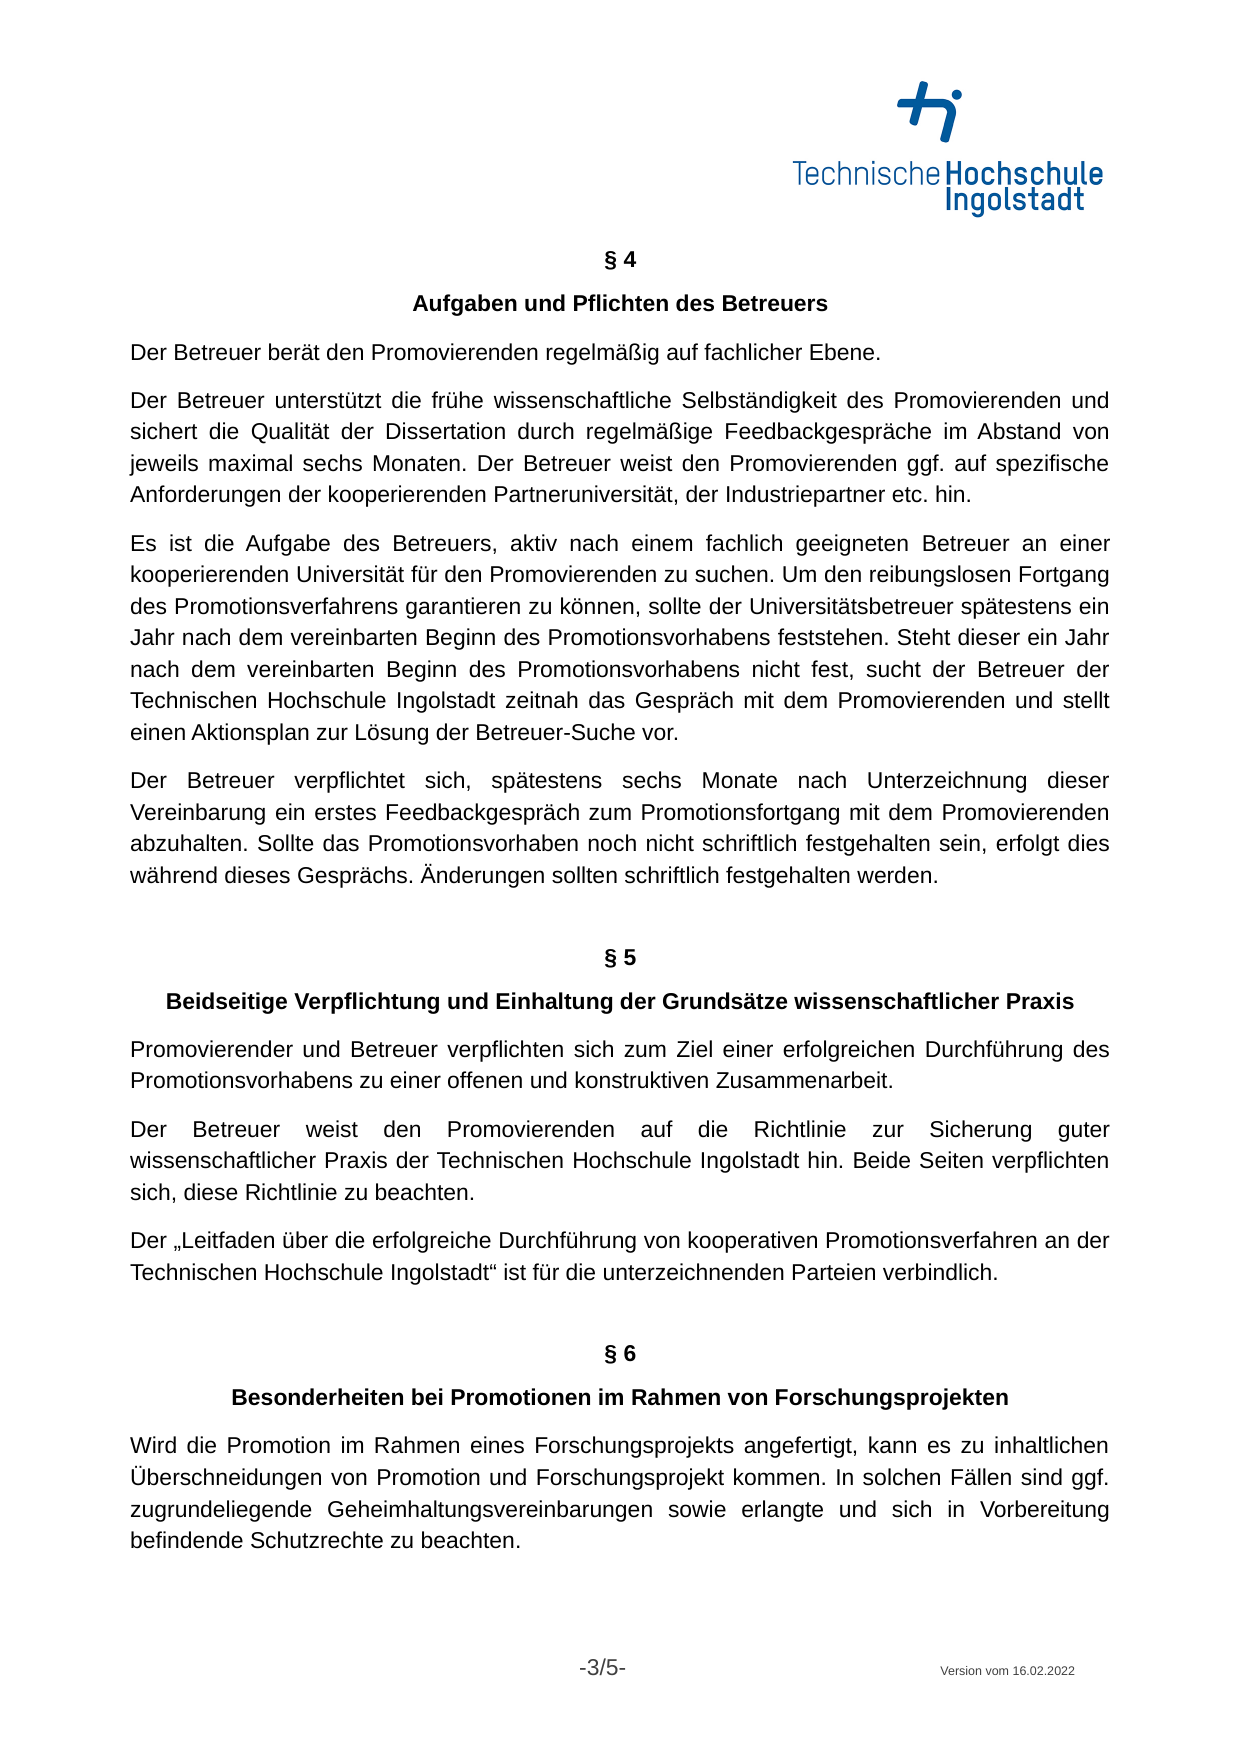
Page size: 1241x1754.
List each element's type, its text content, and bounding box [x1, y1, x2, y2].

text Der Betreuer berät den Promovierenden regelmäßig auf fachlicher Ebene. [130, 338, 1110, 365]
text Der Betreuer verpflichtet sich, spätestens sechs Monate nach Unterzeichnung dieser Vereinbarung ein erstes Feedbackgespräch zum Promotionsfortgang mit dem Promovierenden abzuhalten. Sollte das Promotionsvorhaben noch nicht schriftlich festgehalten sein, erfolgt dies während dieses Gesprächs. Änderungen sollten schriftlich festgehalten werden. [130, 767, 1110, 888]
text Aufgaben und Pflichten des Betreuers [130, 290, 1110, 317]
text Besonderheiten bei Promotionen im Rahmen von Forschungsprojekten [130, 1384, 1110, 1411]
subtitle § 5 [130, 943, 1110, 970]
text Der „Leitfaden über die erfolgreiche Durchführung von kooperativen Promotionsverfahren an der Technischen Hochschule Ingolstadt“ ist für die unterzeichnenden Parteien verbindlich. [130, 1227, 1110, 1285]
subtitle § 4 [130, 246, 1110, 273]
text Der Betreuer unterstützt die frühe wissenschaftliche Selbständigkeit des Promovierenden und sichert die Qualität der Dissertation durch regelmäßige Feedbackgespräche im Abstand von jeweils maximal sechs Monaten. Der Betreuer weist den Promovierenden ggf. auf spezifische Anforderungen der kooperierenden Partneruniversität, der Industriepartner etc. hin. [130, 387, 1110, 508]
text Promovierender und Betreuer verpflichten sich zum Ziel einer erfolgreichen Durchführung des Promotionsvorhabens zu einer offenen und konstruktiven Zusammenarbeit. [130, 1036, 1110, 1094]
text § 6 [130, 1340, 1110, 1366]
text Der Betreuer weist den Promovierenden auf die Richtlinie zur Sicherung guter wissenschaftlicher Praxis der Technischen Hochschule Ingolstadt hin. Beide Seiten verpflichten sich, diese Richtlinie zu beachten. [130, 1116, 1110, 1205]
text Es ist die Aufgabe des Betreuers, aktiv nach einem fachlich geeigneten Betreuer an einer kooperierenden Universität für den Promovierenden zu suchen. Um den reibungslosen Fortgang des Promotionsverfahrens garantieren zu können, sollte der Universitätsbetreuer spätestens ein Jahr nach dem vereinbarten Beginn des Promotionsvorhabens feststehen. Steht dieser ein Jahr nach dem vereinbarten Beginn des Promotionsvorhabens nicht fest, sucht der Betreuer der Technischen Hochschule Ingolstadt zeitnah das Gespräch mit dem Promovierenden und stellt einen Aktionsplan zur Lösung der Betreuer-Suche vor. [130, 530, 1110, 745]
picture [785, 73, 1111, 227]
text Beidseitige Verpflichtung und Einhaltung der Grundsätze wissenschaftlicher Praxis [130, 988, 1110, 1014]
text Wird die Promotion im Rahmen eines Forschungsprojekts angefertigt, kann es zu inhaltlichen Überschneidungen von Promotion und Forschungsprojekt kommen. In solchen Fällen sind ggf. zugrundeliegende Geheimhaltungsvereinbarungen sowie erlangte und sich in Vorbereitung befindende Schutzrechte zu beachten. [130, 1432, 1110, 1553]
